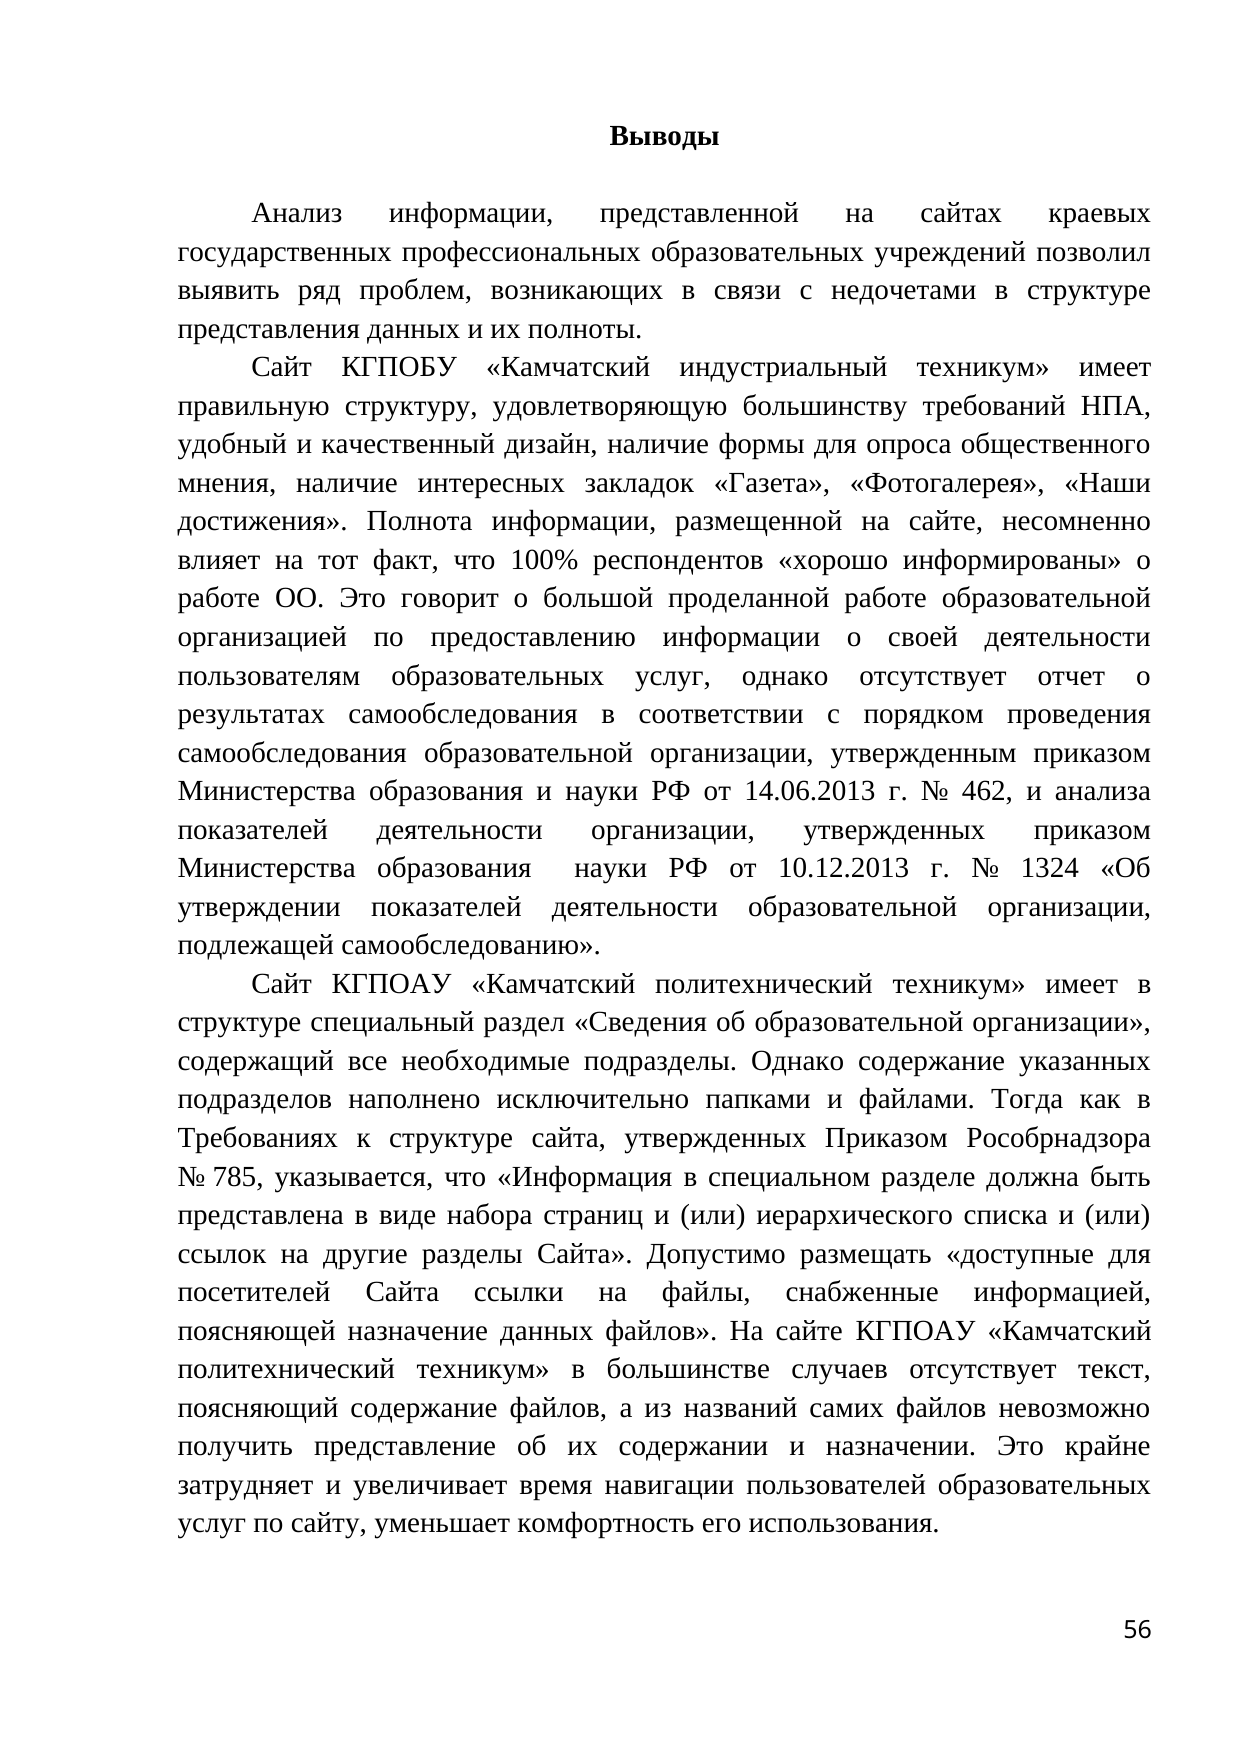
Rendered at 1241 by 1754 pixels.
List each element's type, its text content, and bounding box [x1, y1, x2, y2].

text Выводы [177, 118, 1152, 152]
text Сайт КГПОАУ «Камчатский политехнический техникум» имеет в структуре специальный раздел «Сведения об образовательной организации», содержащий все необходимые подразделы. Однако содержание указанных подразделов наполнено исключительно папками и файлами. Тогда как в Требованиях к структуре сайта, утвержденных Приказом Рособрнадзора № 785, указывается, что «Информация в специальном разделе должна быть представлена в виде набора страниц и (или) иерархического списка и (или) ссылок на другие разделы Сайта». Допустимо размещать «доступные для посетителей Сайта ссылки на файлы, снабженные информацией, поясняющей назначение данных файлов». На сайте КГПОАУ «Камчатский политехнический техникум» в большинстве случаев отсутствует текст, поясняющий содержание файлов, а из названий самих файлов невозможно получить представление об их содержании и назначении. Это крайне затрудняет и увеличивает время навигации пользователей образовательных услуг по сайту, уменьшает комфортность его использования. [177, 966, 1152, 1539]
text Анализ информации, представленной на сайтах краевых государственных профессиональных образовательных учреждений позволил выявить ряд проблем, возникающих в связи с недочетами в структуре представления данных и их полноты. [177, 195, 1152, 344]
text Сайт КГПОБУ «Камчатский индустриальный техникум» имеет правильную структуру, удовлетворяющую большинству требований НПА, удобный и качественный дизайн, наличие формы для опроса общественного мнения, наличие интересных закладок «Газета», «Фотогалерея», «Наши достижения». Полнота информации, размещенной на сайте, несомненно влияет на тот факт, что 100% респондентов «хорошо информированы» о работе ОО. Это говорит о большой проделанной работе образовательной организацией по предоставлению информации о своей деятельности пользователям образовательных услуг, однако отсутствует отчет о результатах самообследования в соответствии с порядком проведения самообследования образовательной организации, утвержденным приказом Министерства образования и науки РФ от 14.06.2013 г. № 462, и анализа показателей деятельности организации, утвержденных приказом Министерства образования науки РФ от 10.12.2013 г. № 1324 «Об утверждении показателей деятельности образовательной организации, подлежащей самообследованию». [177, 349, 1152, 961]
